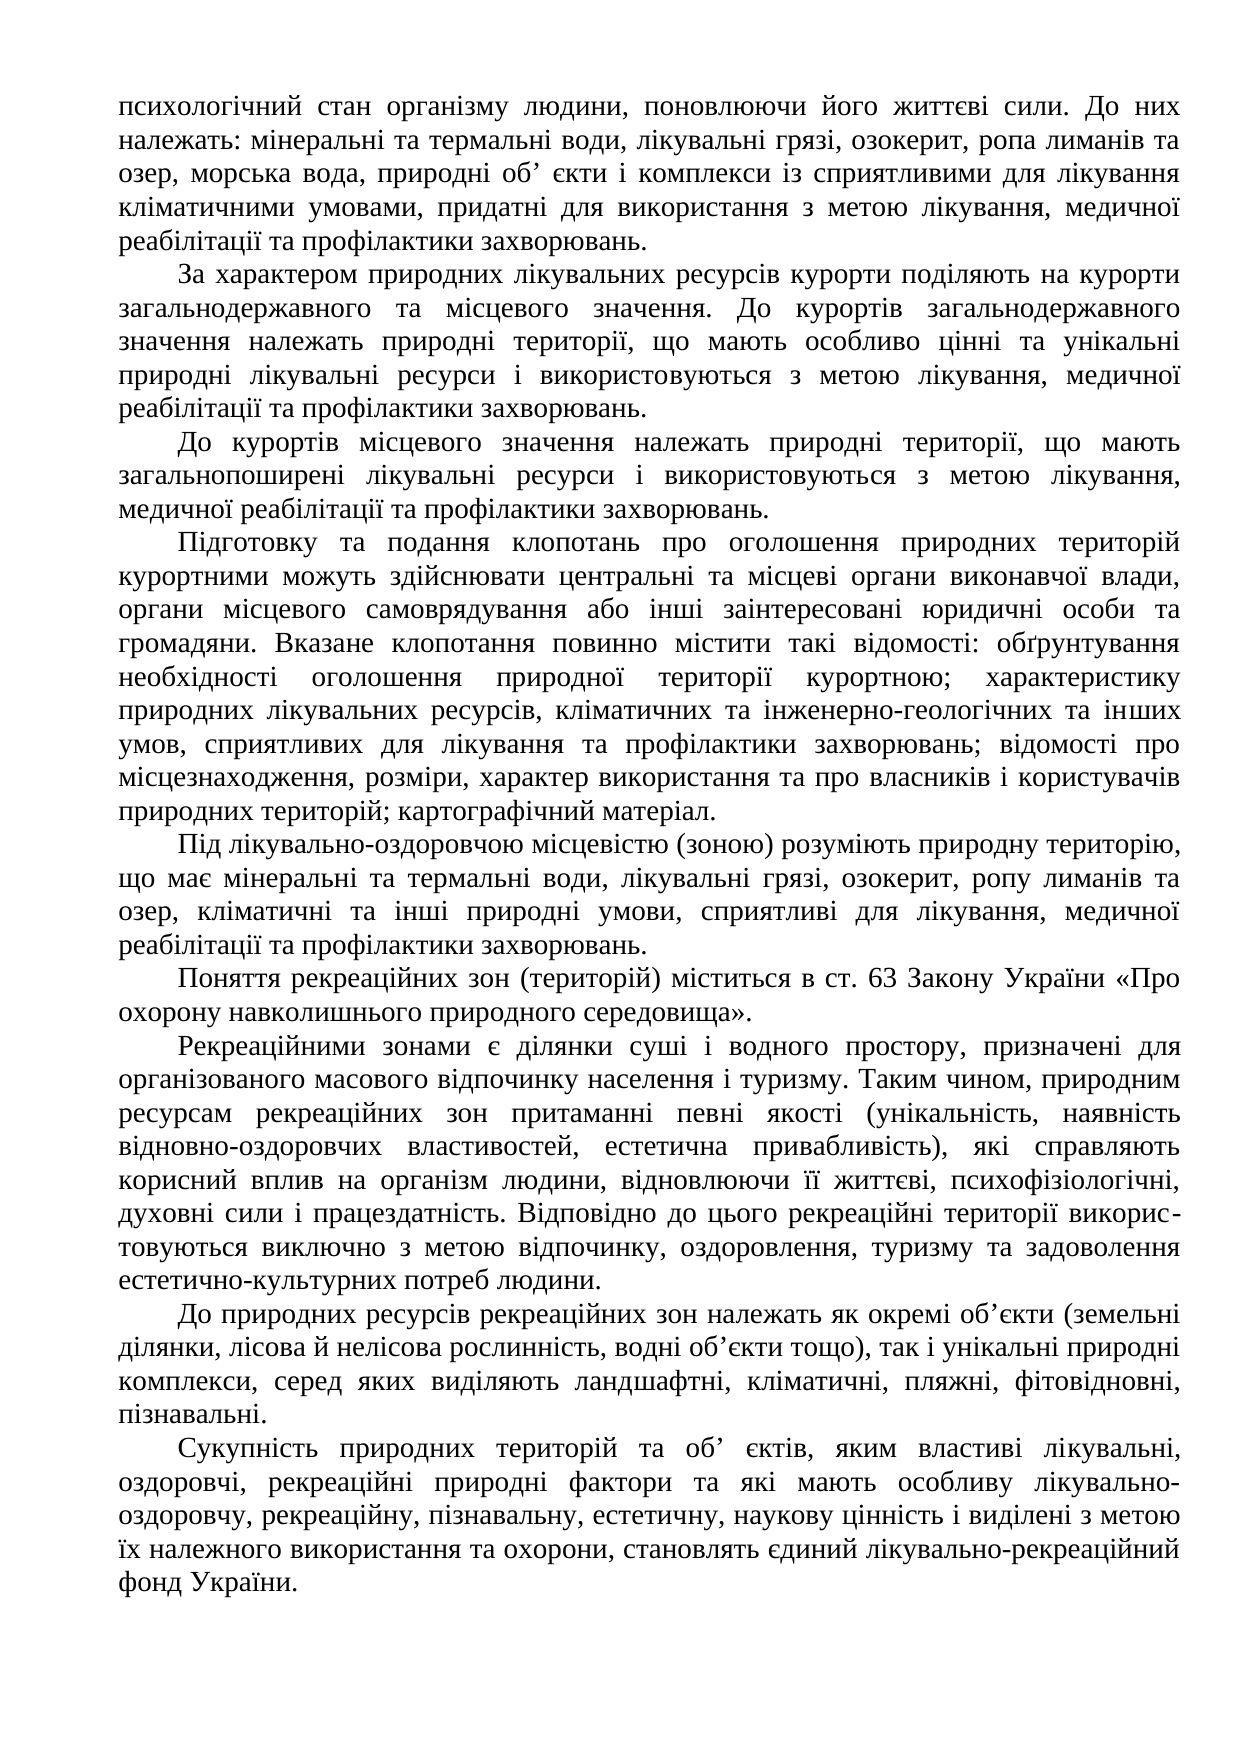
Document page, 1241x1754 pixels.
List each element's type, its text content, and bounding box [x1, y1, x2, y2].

text Підготовку та подання клопотань про оголошення природних територій курортними можуть здійснювати центральні та місцеві органи виконавчої влади, органи місцевого самоврядування або інші заінтересовані юридичні особи та громадяни. Вказане клопотання повинно містити такі відомості: обґрунтування необхідності оголошення природної території курортною; характеристику природних лікувальних ресурсів, кліматичних та інженерно-геологічних та інших умов, сприятливих для лікування та профілактики захворювань; відомості про місцезнаходження, розміри, характер використання та про власників і користувачів природних територій; картографічний матеріал. [118, 524, 1181, 826]
text Поняття рекреаційних зон (територій) міститься в ст. 63 Закону України «Про охорону навколишнього природного середовища». [118, 961, 1181, 1028]
text До природних ресурсів рекреаційних зон належать як окремі об’єкти (земельні ділянки, лісова й нелісова рослинність, водні об’єкти тощо), так і унікальні природні комплекси, серед яких виділяють ландшафтні, кліматичні, пляжні, фітовідновні, пізнавальні. [118, 1296, 1181, 1430]
text Сукупність природних територій та об’ єктів, яким властиві лікувальні, оздоровчі, рекреаційні природні фактори та які мають особливу лікувально-оздоровчу, рекреаційну, пізнавальну, естетичну, наукову цінність і виділені з метою їх належного використання та охорони, становлять єдиний лікувально-рекреаційний фонд України. [118, 1430, 1181, 1598]
text Рекреаційними зонами є ділянки суші і водного простору, призначені для організованого масового відпочинку населення і туризму. Таким чином, природним ресурсам рекреаційних зон притаманні певні якості (унікальність, наявність відновно-оздоровчих властивостей, естетична привабливість), які справляють корисний вплив на організм людини, відновлюючи її життєві, психофізіологічні, духовні сили і працездатність. Відповідно до цього рекреаційні території використовуються виключно з метою відпочинку, оздоровлення, туризму та задоволення естетично-культурних потреб людини. [118, 1028, 1181, 1296]
text За характером природних лікувальних ресурсів курорти поділяють на курорти загальнодержавного та місцевого значення. До курортів загальнодержавного значення належать природні території, що мають особливо цінні та унікальні природні лікувальні ресурси і використовуються з метою лікування, медичної реабілітації та профілактики захворювань. [118, 256, 1181, 424]
text До курортів місцевого значення належать природні території, що мають загальнопоширені лікувальні ресурси і використовуються з метою лікування, медичної реабілітації та профілактики захворювань. [118, 424, 1181, 524]
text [118, 88, 1181, 256]
text Під лікувально-оздоровчою місцевістю (зоною) розуміють природну територію, що має мінеральні та термальні води, лікувальні грязі, озокерит, ропу лиманів та озер, кліматичні та інші природні умови, сприятливі для лікування, медичної реабілітації та профілактики захворювань. [118, 826, 1181, 961]
